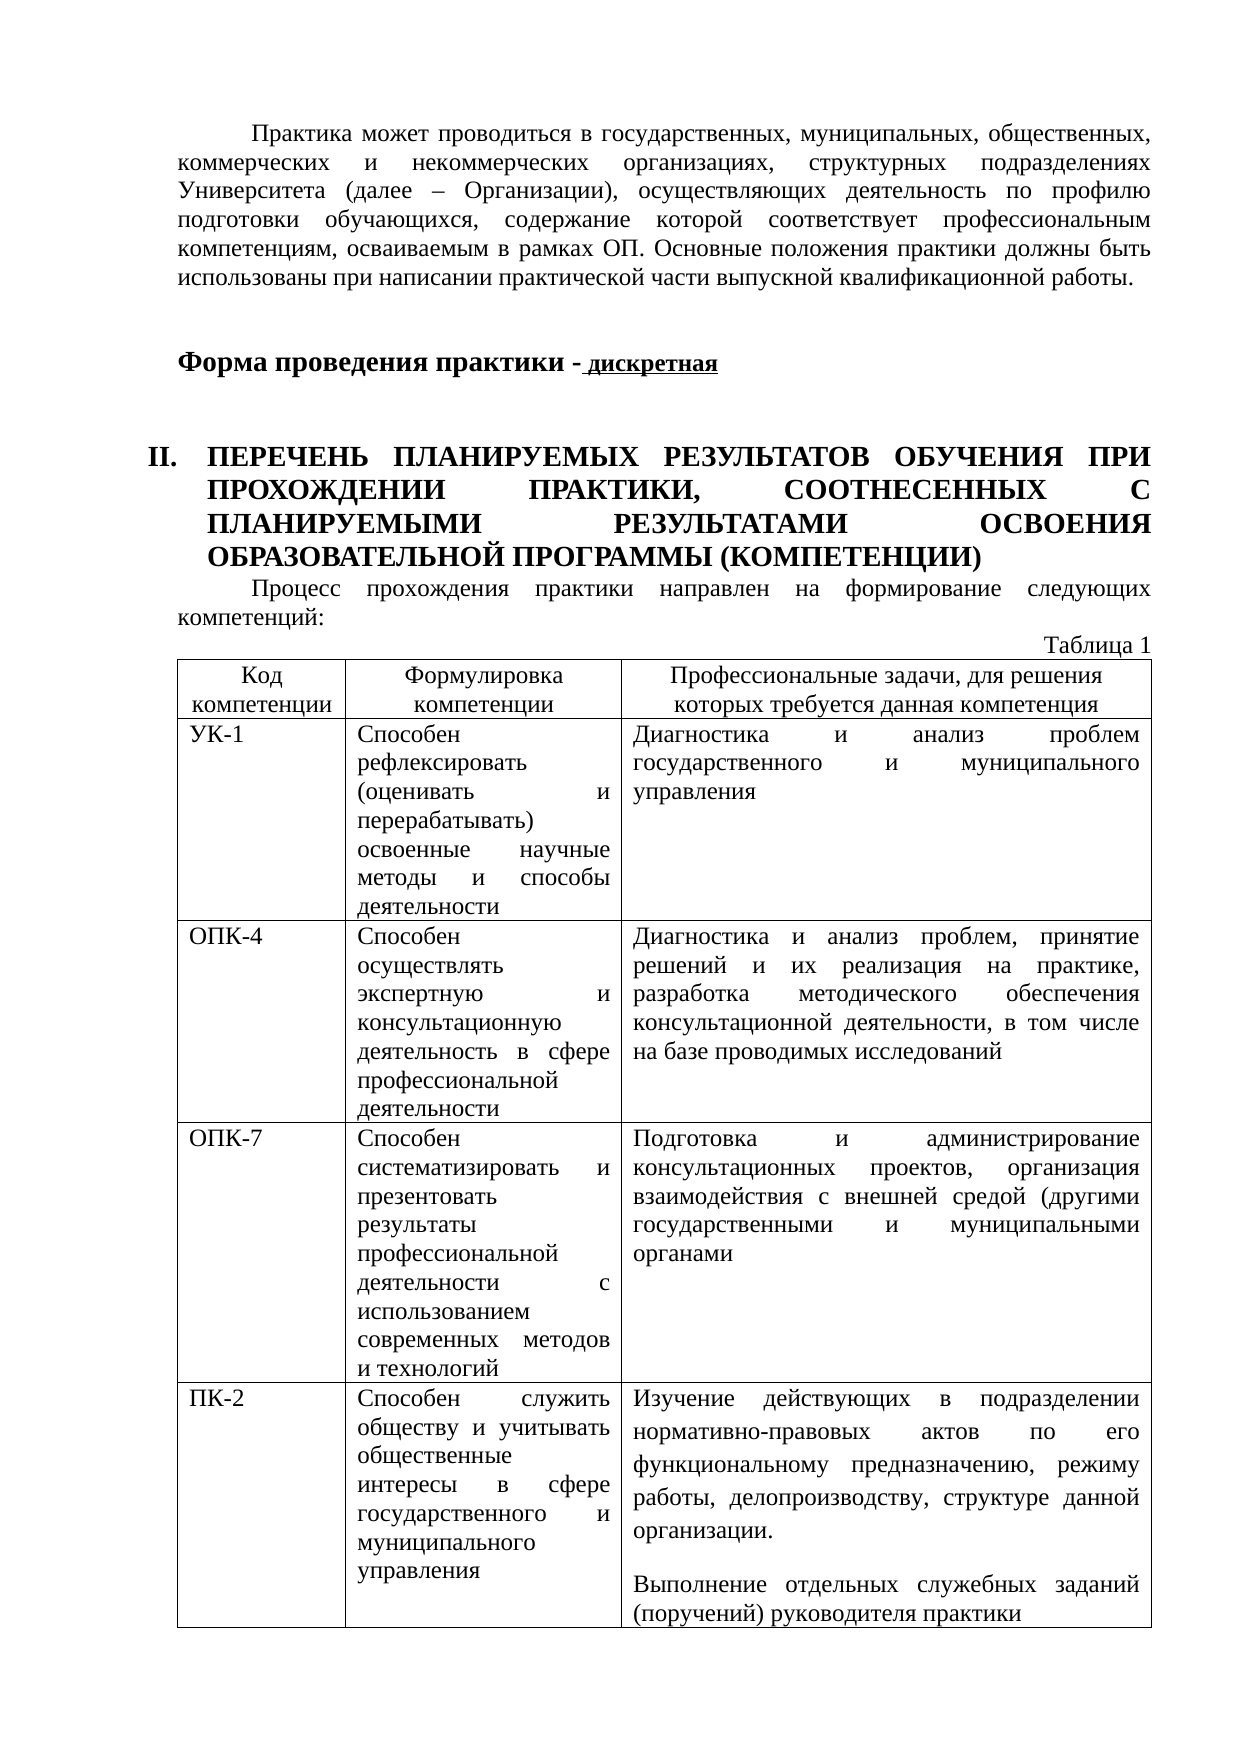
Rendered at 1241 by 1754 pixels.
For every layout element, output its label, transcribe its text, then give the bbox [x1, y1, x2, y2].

subtitle Форма проведения практики - дискретная [177, 344, 1152, 377]
table_cell Способен рефлексировать (оценивать и перерабатывать) освоенные научные методы и способы деятельности [346, 719, 621, 920]
table_header Код компетенции [178, 660, 345, 718]
table_cell Диагностика и анализ проблем государственного и муниципального управления [622, 719, 1151, 920]
table_cell УК-1 [178, 719, 345, 920]
table_cell Диагностика и анализ проблем, принятие решений и их реализация на практике, разработка методического обеспечения консультационной деятельности, в том числе на базе проводимых исследований [622, 921, 1151, 1122]
table_cell Способен служить обществу и учитывать общественные интересы в сфере государственного и муниципального управления [346, 1383, 621, 1627]
table_cell Способен осуществлять экспертную и консультационную деятельность в сфере профессиональной деятельности [346, 921, 621, 1122]
subtitle Перечень планируемых результатов обучения при прохождении практики, соотнесенных с планируемыми результатами освоения образовательной программы (КОМПЕТЕНЦИИ) [177, 439, 1152, 573]
table_cell Изучение действующих в подразделении нормативно-правовых актов по его функциональному предназначению, режиму работы, делопроизводству, структуре данной организации. Выполнение отдельных служебных заданий (поручений) руководителя практики [622, 1383, 1151, 1627]
list Таблица 1 [177, 630, 1152, 659]
table_cell Подготовка и администрирование консультационных проектов, организация взаимодействия с внешней средой (другими государственными и муниципальными органами [622, 1123, 1151, 1382]
list Процесс прохождения практики направлен на формирование следующих компетенций: [177, 573, 1152, 630]
table_cell ПК-2 [178, 1383, 345, 1627]
table_header Профессиональные задачи, для решения которых требуется данная компетенция [622, 660, 1151, 718]
table_cell ОПК-4 [178, 921, 345, 1122]
table_cell Способен систематизировать и презентовать результаты профессиональной деятельности с использованием современных методов и технологий [346, 1123, 621, 1382]
table_header Формулировка компетенции [346, 660, 621, 718]
text Практика может проводиться в государственных, муниципальных, общественных, коммерческих и некоммерческих организациях, структурных подразделениях Университета (далее – Организации), осуществляющих деятельность по профилю подготовки обучающихся, содержание которой соответствует профессиональным компетенциям, осваиваемым в рамках ОП. Основные положения практики должны быть использованы при написании практической части выпускной квалификационной работы. [177, 118, 1152, 291]
table_cell ОПК-7 [178, 1123, 345, 1382]
